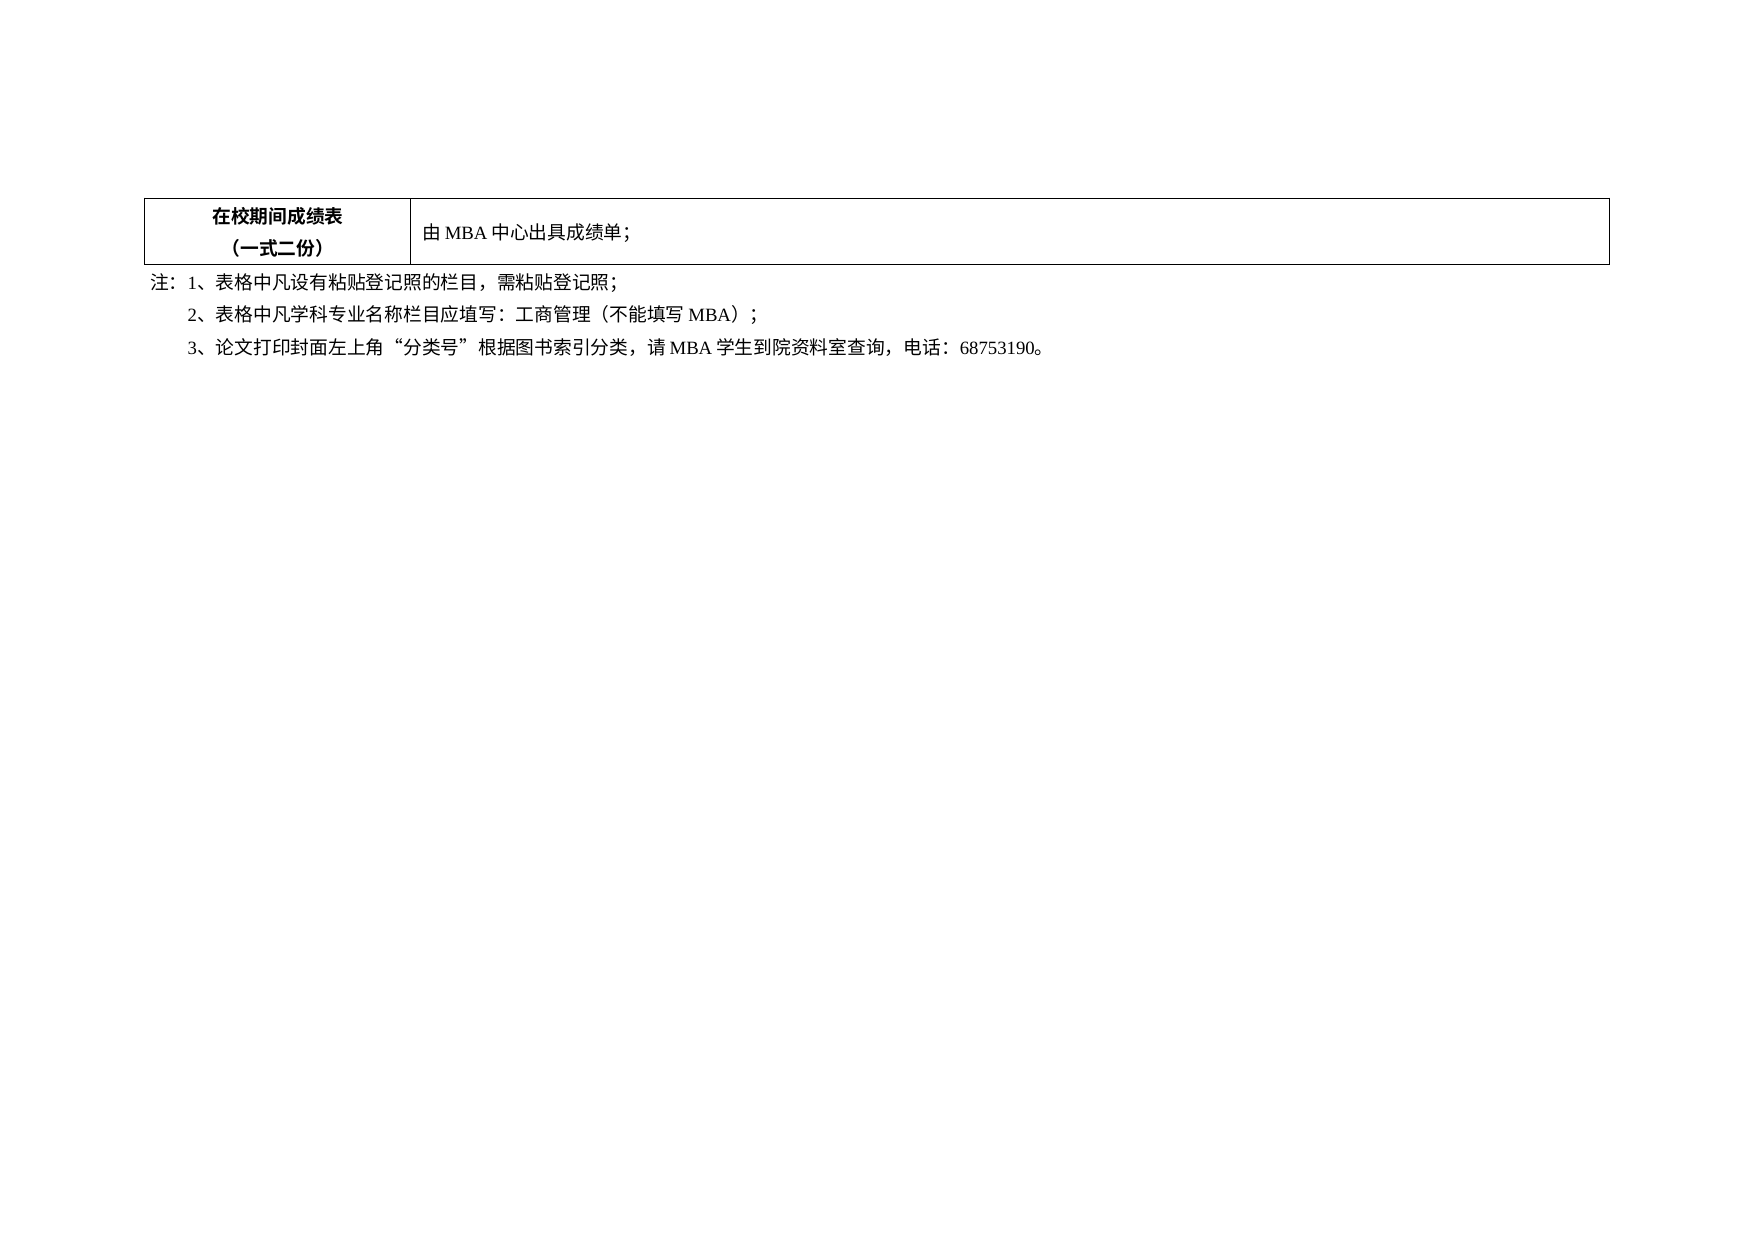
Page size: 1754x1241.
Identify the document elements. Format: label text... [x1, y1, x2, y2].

text 2、表格中凡学科专业名称栏目应埴写：工商管理（不能填写MBA）； [150, 297, 1604, 330]
table_cell 由MBA中心出具成绩单； [411, 199, 1609, 264]
text 3、论文打印封面左上角“分类号”根据图书索引分类，请MBA学生到院资料室查询，电话：68753190。 [150, 330, 1604, 362]
text 注：1、表格中凡设有粘贴登记照的栏目，需粘贴登记照； [150, 265, 1604, 297]
table_cell 在校期间成绩表 （一式二份） [145, 199, 410, 264]
